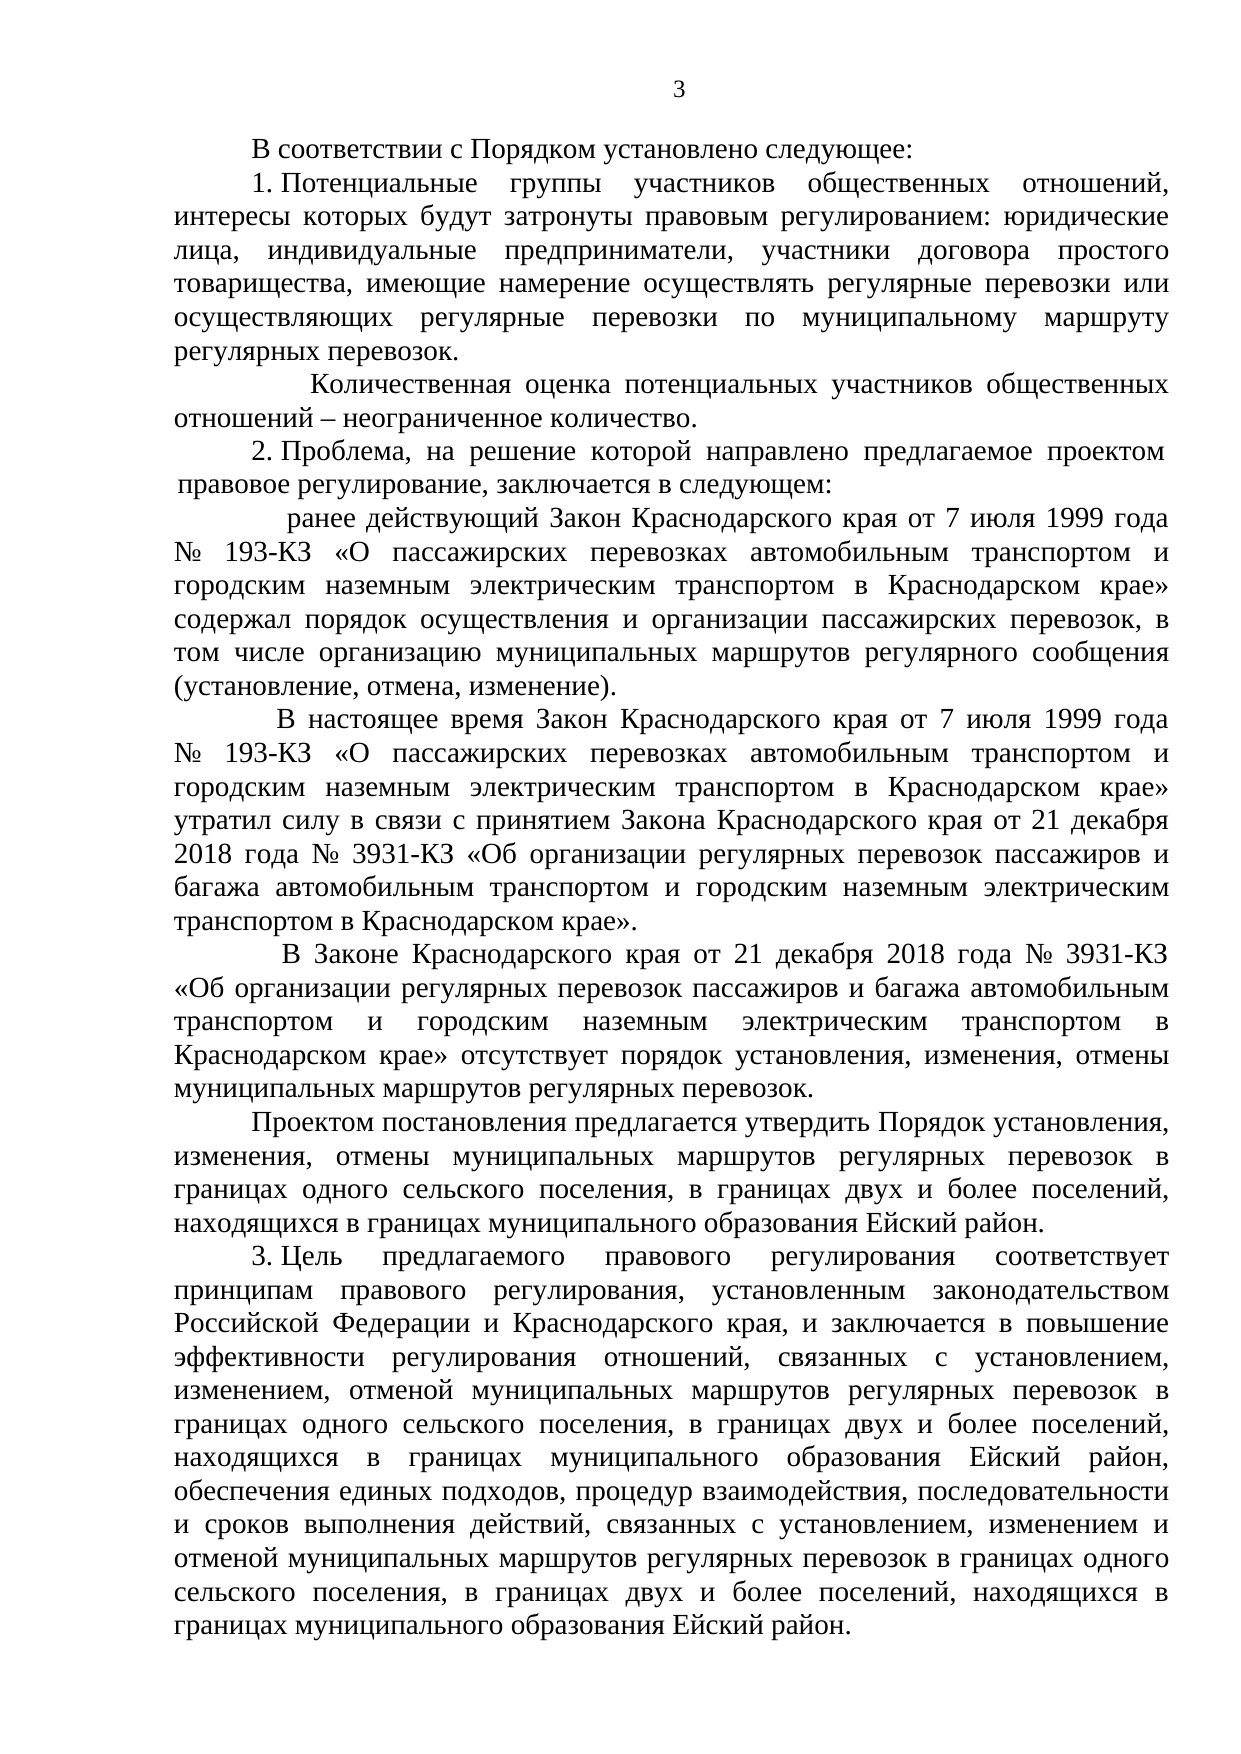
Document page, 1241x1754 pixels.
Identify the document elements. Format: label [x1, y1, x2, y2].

table_header [163, 131, 1181, 1641]
